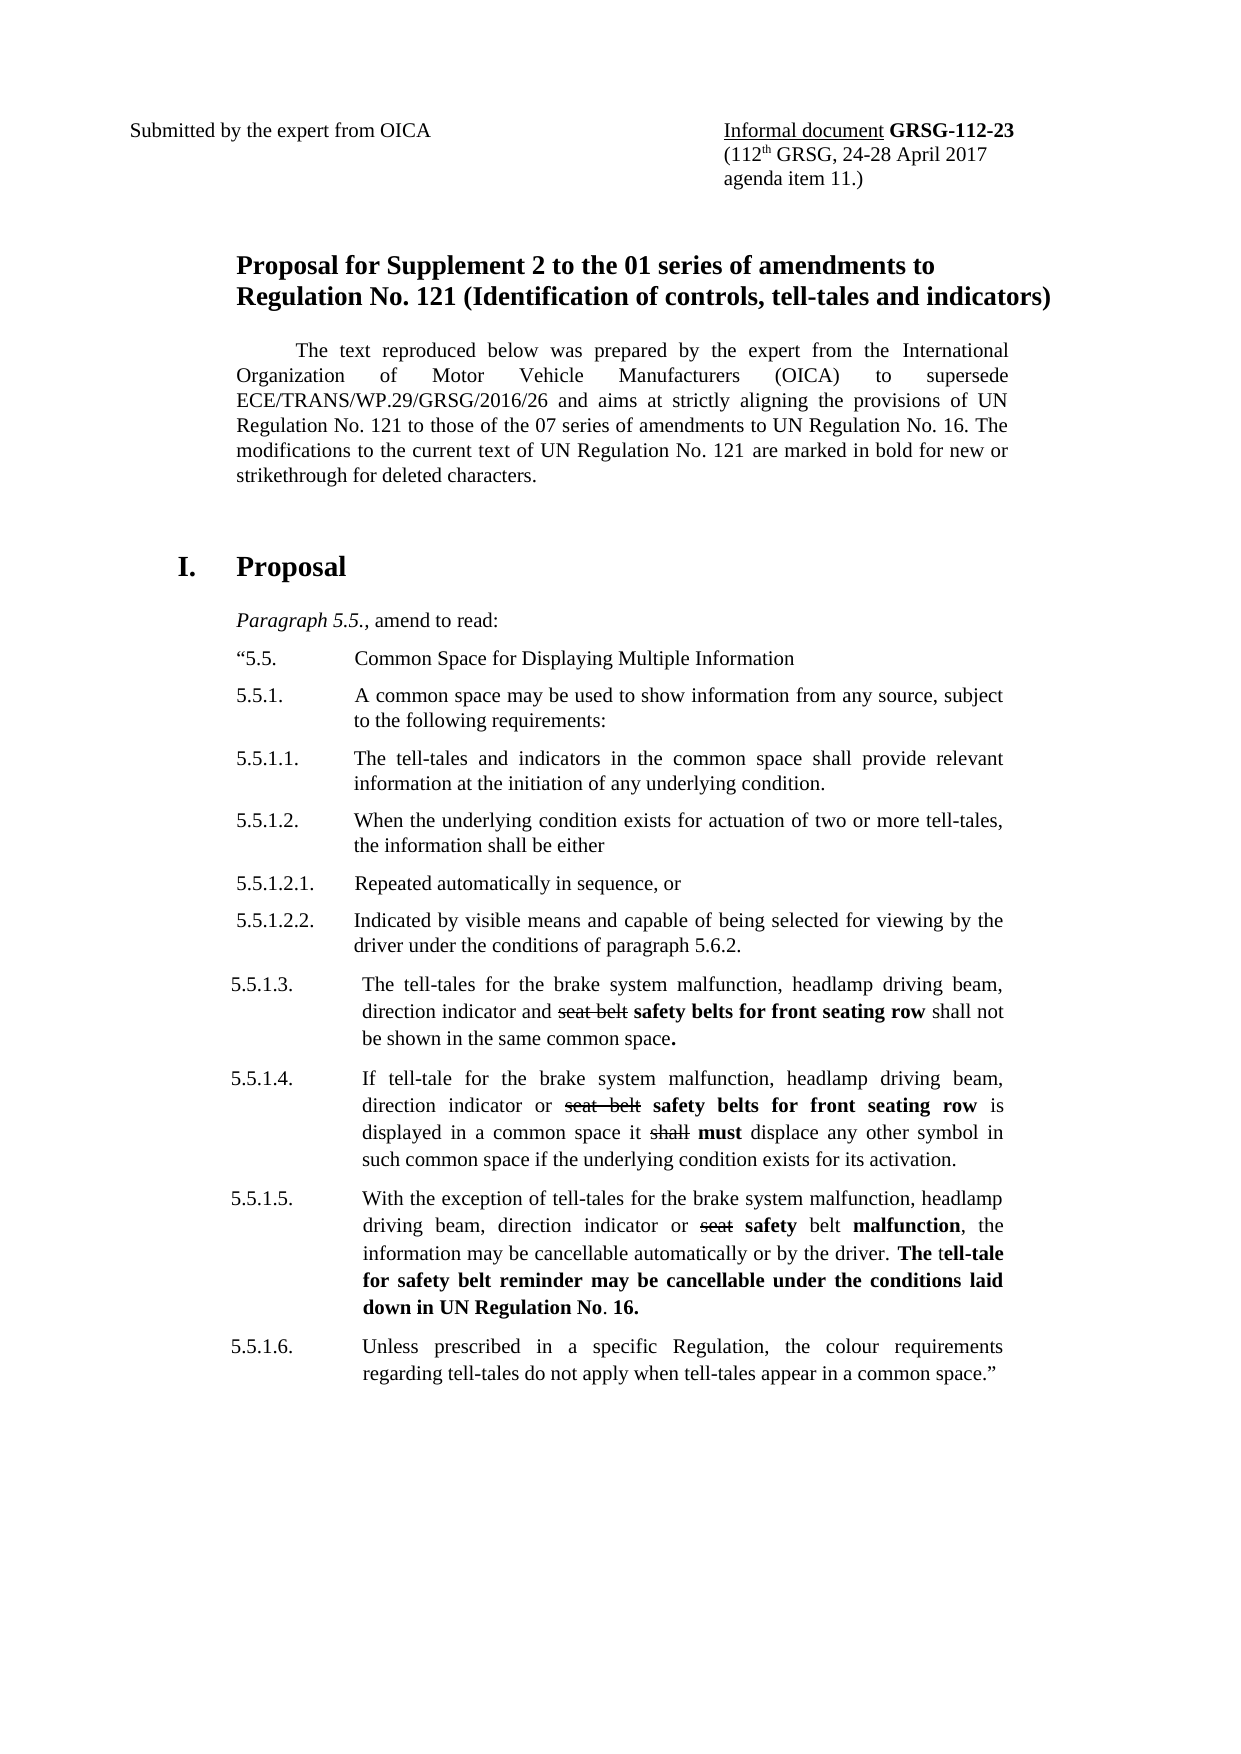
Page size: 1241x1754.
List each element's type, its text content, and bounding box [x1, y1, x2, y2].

text 5.5.1.2.2. Indicated by visible means and capable of being selected for viewing by the driver under the conditions of paragraph 5.6.2. [236, 907, 1004, 957]
text 5.5.1.6. Unless prescribed in a specific Regulation, the colour requirements regarding tell-tales do not apply when tell-tales appear in a common space.” [231, 1332, 1004, 1386]
text Proposal for Supplement 2 to the 01 series of amendments to Regulation No. 121 (Identification of controls, tell-tales and indicators) [236, 249, 1063, 312]
text “5.5. Common Space for Displaying Multiple Information [236, 644, 1004, 669]
text 5.5.1.2.1. Repeated automatically in sequence, or [236, 869, 1004, 894]
text 5.5.1.1. The tell-tales and indicators in the common space shall provide relevant information at the initiation of any underlying condition. [236, 744, 1004, 794]
text 5.5.1.5. With the exception of tell-tales for the brake system malfunction, headlamp driving beam, direction indicator or seat safety belt malfunction, the information may be cancellable automatically or by the driver. The tell-tale for safety belt reminder may be cancellable under the conditions laid down in UN Regulation No. 16. [231, 1184, 1004, 1319]
text 5.5.1. A common space may be used to show information from any source, subject to the following requirements: [236, 682, 1004, 732]
text I. Proposal [177, 549, 1004, 583]
text The text reproduced below was prepared by the expert from the International Organization of Motor Vehicle Manufacturers (OICA) to supersede ECE/TRANS/WP.29/GRSG/2016/26 and aims at strictly aligning the provisions of UN Regulation No. 121 to those of the 07 series of amendments to UN Regulation No. 16. The modifications to the current text of UN Regulation No. 121 are marked in bold for new or strikethrough for deleted characters. [236, 337, 1009, 487]
text 5.5.1.4. If tell-tale for the brake system malfunction, headlamp driving beam, direction indicator or seat belt safety belts for front seating row is displayed in a common space it shall must displace any other symbol in such common space if the underlying condition exists for its activation. [231, 1063, 1004, 1172]
text Paragraph 5.5., amend to read: [236, 608, 1004, 632]
text 5.5.1.3. The tell-tales for the brake system malfunction, headlamp driving beam, direction indicator and seat belt safety belts for front seating row shall not be shown in the same common space. [231, 969, 1004, 1051]
text 5.5.1.2. When the underlying condition exists for actuation of two or more tell-tales, the information shall be either [236, 807, 1004, 857]
